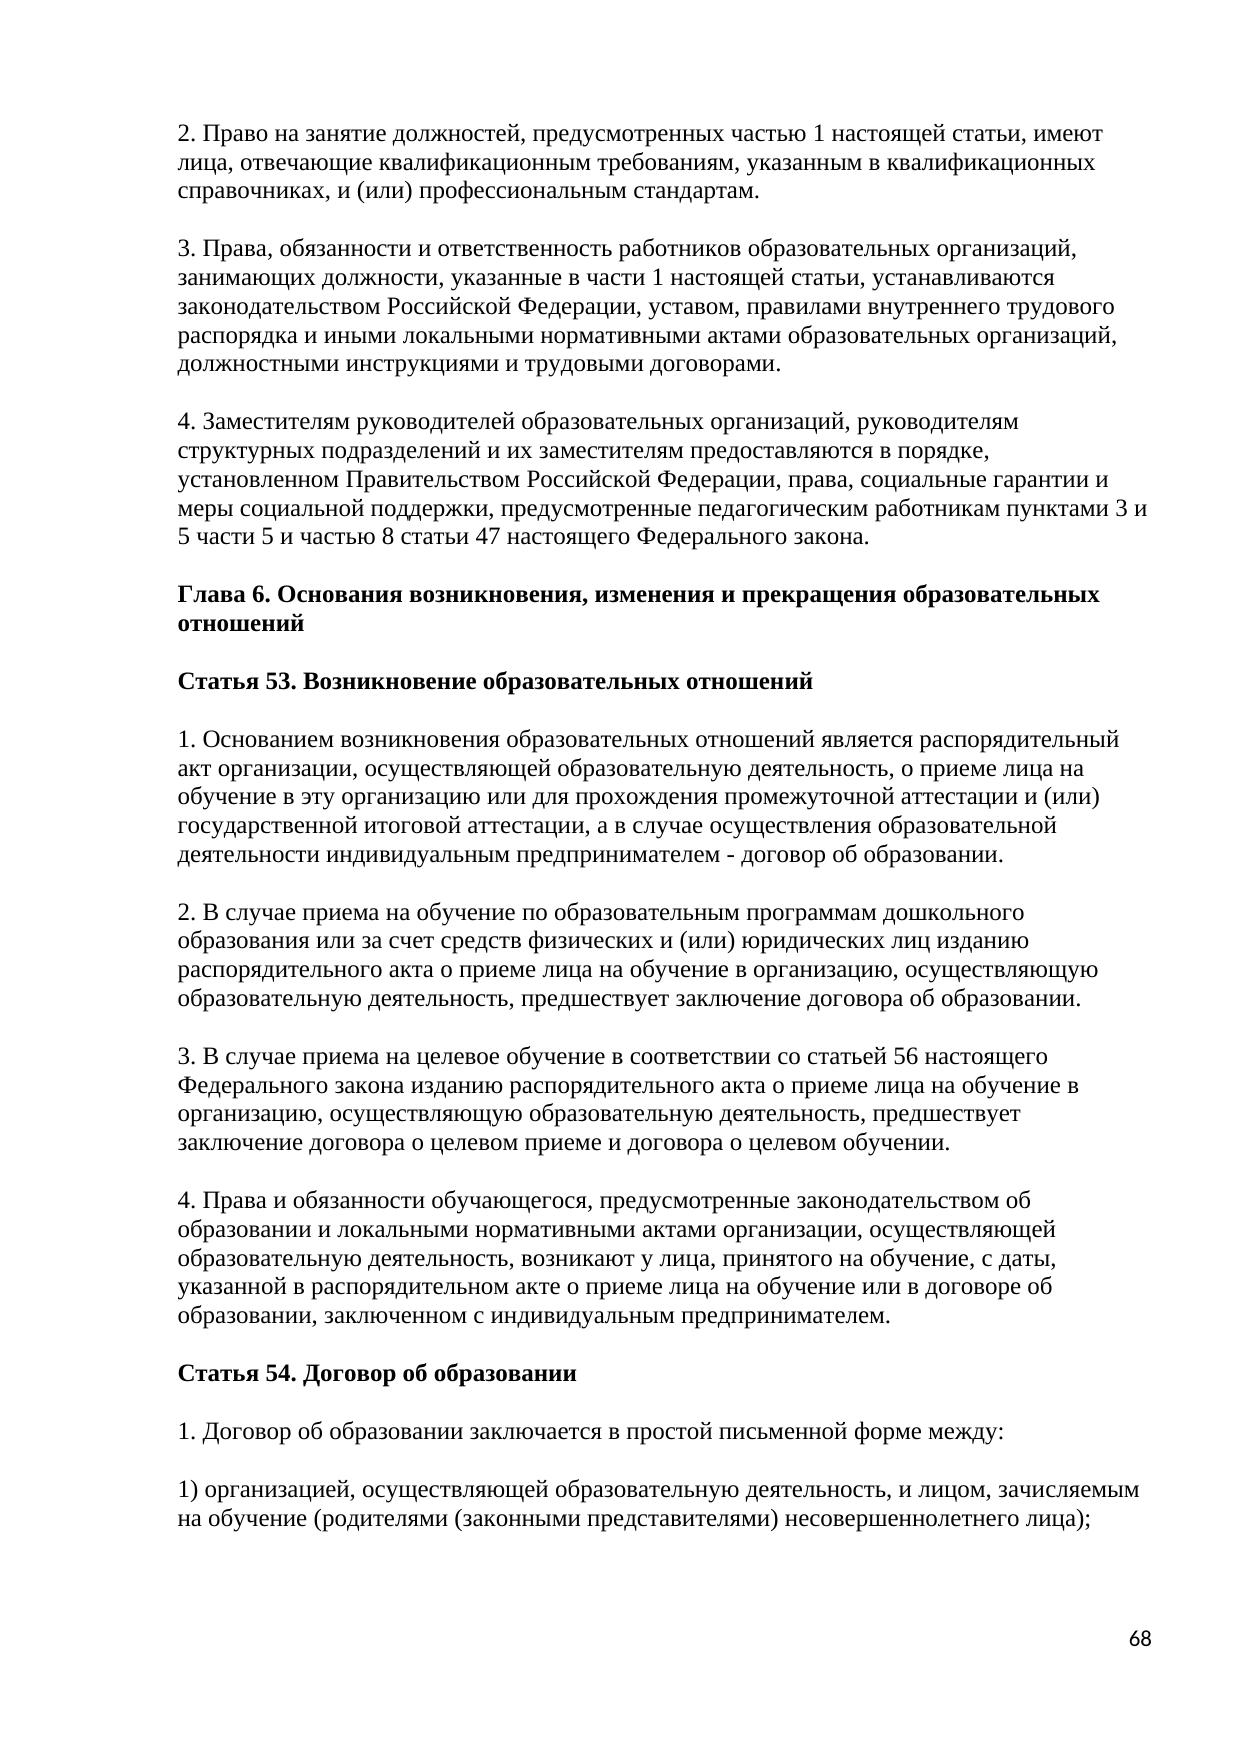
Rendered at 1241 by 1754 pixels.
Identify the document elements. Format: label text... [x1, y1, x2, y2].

text 4. Права и обязанности обучающегося, предусмотренные законодательством об образовании и локальными нормативными актами организации, осуществляющей образовательную деятельность, возникают у лица, принятого на обучение, с даты, указанной в распорядительном акте о приеме лица на обучение или в договоре об образовании, заключенном с индивидуальным предпринимателем. [177, 1185, 1152, 1329]
text Глава 6. Основания возникновения, изменения и прекращения образовательных отношений [177, 579, 1152, 637]
text 4. Заместителям руководителей образовательных организаций, руководителям структурных подразделений и их заместителям предоставляются в порядке, установленном Правительством Российской Федерации, права, социальные гарантии и меры социальной поддержки, предусмотренные педагогическим работникам пунктами 3 и 5 части 5 и частью 8 статьи 47 настоящего Федерального закона. [177, 406, 1152, 550]
text 1. Основанием возникновения образовательных отношений является распорядительный акт организации, осуществляющей образовательную деятельность, о приеме лица на обучение в эту организацию или для прохождения промежуточной аттестации и (или) государственной итоговой аттестации, а в случае осуществления образовательной деятельности индивидуальным предпринимателем - договор об образовании. [177, 724, 1152, 868]
text 3. В случае приема на целевое обучение в соответствии со статьей 56 настоящего Федерального закона изданию распорядительного акта о приеме лица на обучение в организацию, осуществляющую образовательную деятельность, предшествует заключение договора о целевом приеме и договора о целевом обучении. [177, 1041, 1152, 1156]
text 2. В случае приема на обучение по образовательным программам дошкольного образования или за счет средств физических и (или) юридических лиц изданию распорядительного акта о приеме лица на обучение в организацию, осуществляющую образовательную деятельность, предшествует заключение договора об образовании. [177, 897, 1152, 1012]
text 3. Права, обязанности и ответственность работников образовательных организаций, занимающих должности, указанные в части 1 настоящей статьи, устанавливаются законодательством Российской Федерации, уставом, правилами внутреннего трудового распорядка и иными локальными нормативными актами образовательных организаций, должностными инструкциями и трудовыми договорами. [177, 233, 1152, 377]
text 2. Право на занятие должностей, предусмотренных частью 1 настоящей статьи, имеют лица, отвечающие квалификационным требованиям, указанным в квалификационных справочниках, и (или) профессиональным стандартам. [177, 118, 1152, 204]
text 1. Договор об образовании заключается в простой письменной форме между: [177, 1416, 1152, 1445]
text Статья 54. Договор об образовании [177, 1358, 1152, 1387]
text 1) организацией, осуществляющей образовательную деятельность, и лицом, зачисляемым на обучение (родителями (законными представителями) несовершеннолетнего лица); [177, 1474, 1152, 1531]
text Статья 53. Возникновение образовательных отношений [177, 666, 1152, 695]
